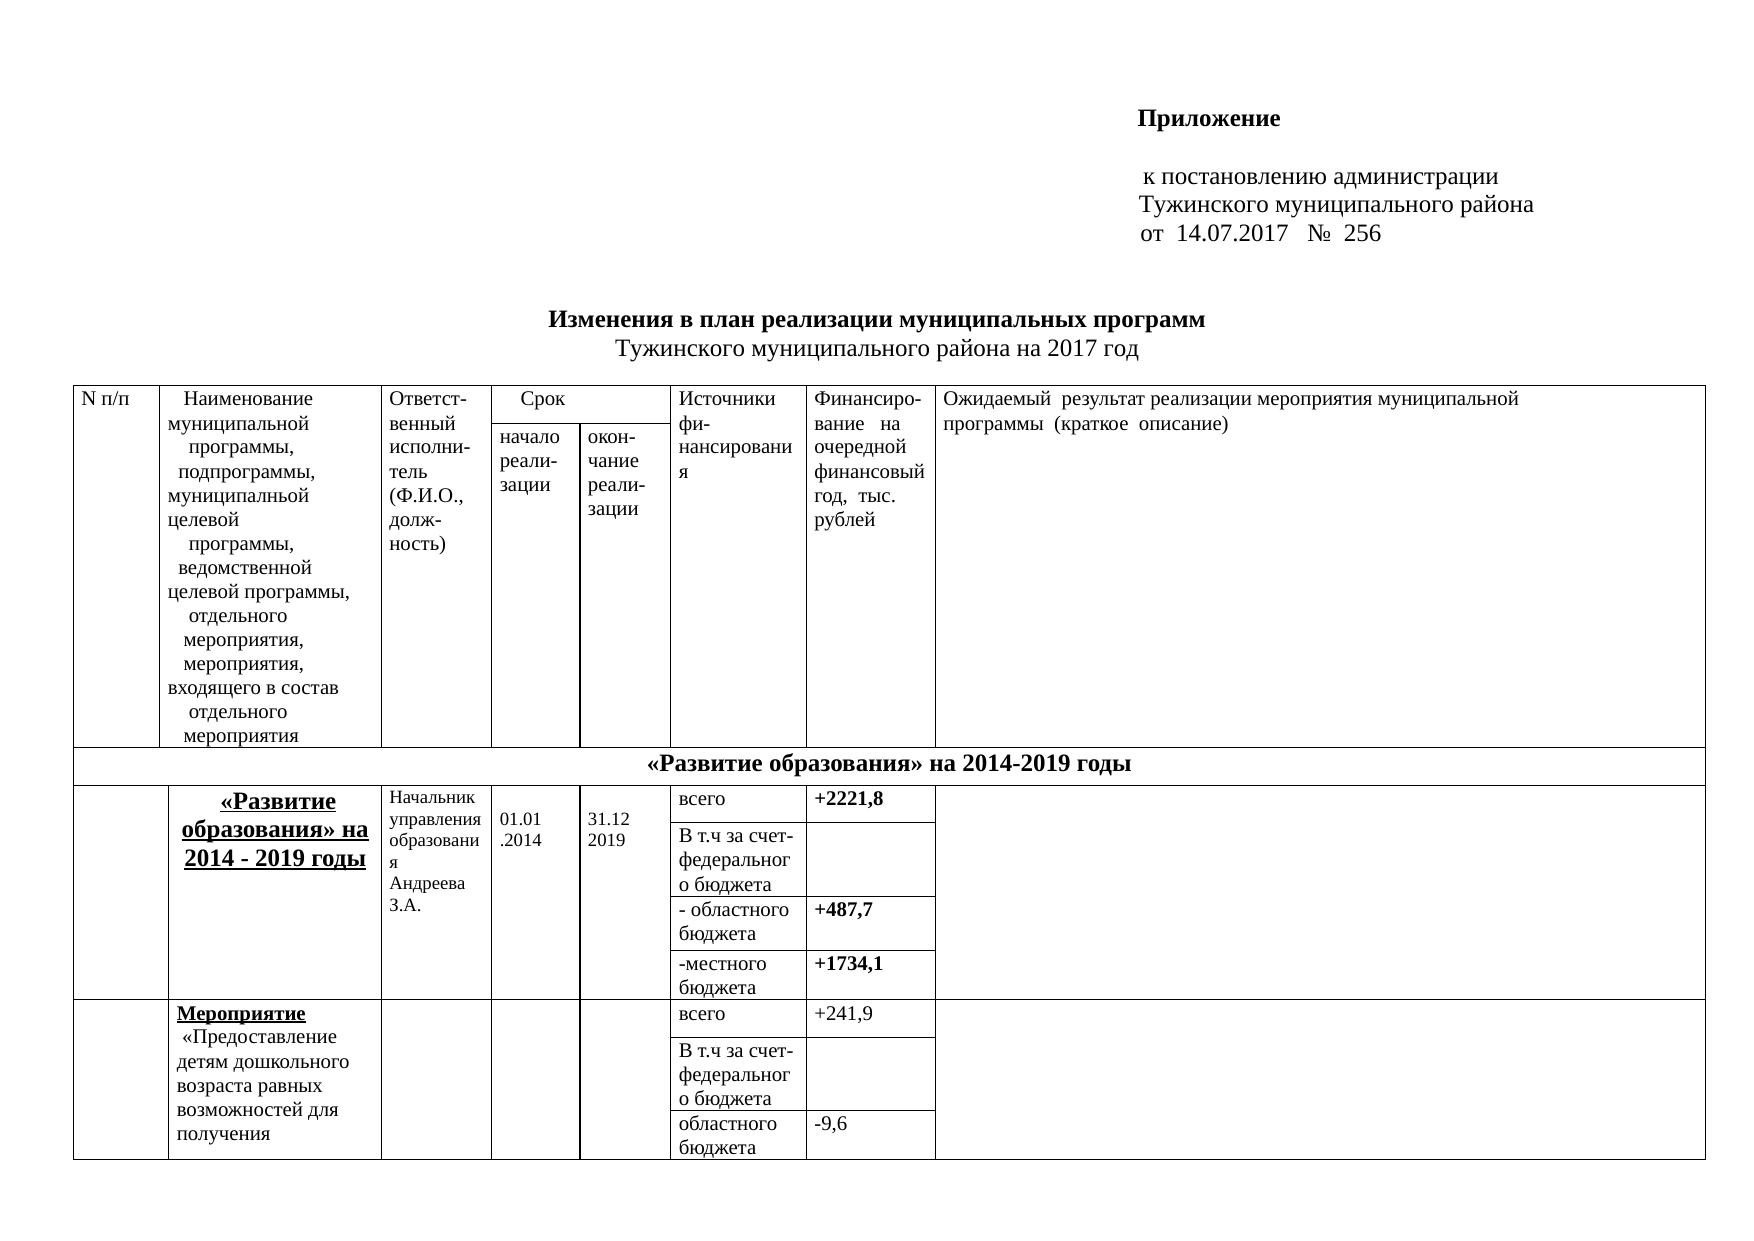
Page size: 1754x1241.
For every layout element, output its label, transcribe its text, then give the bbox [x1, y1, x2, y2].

text от 14.07.2017 № 256 [89, 218, 1665, 276]
table_cell +2221,8 [807, 786, 935, 822]
table_cell В т.ч за счет-федерального бюджета [671, 1038, 806, 1110]
table_cell «Развитие образования» на 2014-2019 годы [74, 748, 1705, 785]
table_cell - областного бюджета [671, 897, 806, 950]
table_cell [74, 786, 168, 999]
table_cell [74, 1000, 168, 1159]
table_cell +1734,1 [807, 951, 935, 999]
table_cell «Развитие образования» на 2014 - 2019 годы [169, 786, 381, 999]
table_cell [581, 1000, 670, 1159]
table_cell +241,9 [807, 1000, 935, 1037]
table_cell [382, 1000, 491, 1159]
table_cell начало реали- зации [492, 424, 579, 747]
table_cell [807, 823, 935, 896]
text Изменения в план реализации муниципальных программ [89, 304, 1665, 333]
table_cell областного бюджета [671, 1111, 806, 1159]
table_cell 01.01 .2014 [492, 786, 579, 999]
text Приложение [89, 103, 1665, 132]
table_header Срок [492, 386, 670, 423]
table_header Наименование муниципальной программы, подпрограммы, муниципалньой целевой программы, ведомственной целевой программы, отдельного мероприятия, мероприятия, входящего в состав отдельного мероприятия [160, 386, 381, 747]
table_header N п/п [74, 386, 159, 747]
table_cell [936, 786, 1705, 999]
table_cell окон- чание реали- зации [581, 424, 670, 747]
table_header Ожидаемый результат реализации мероприятия муниципальной программы (краткое описание) [936, 386, 1705, 747]
table_cell -местного бюджета [671, 951, 806, 999]
text к постановлению администрации [89, 161, 1665, 189]
table_cell В т.ч за счет-федерального бюджета [671, 823, 806, 896]
table_cell всего [671, 1000, 806, 1037]
table_header Ответст- венный исполни- тель (Ф.И.О., долж- ность) [382, 386, 491, 747]
table_cell Начальник управления образования Андреева З.А. [382, 786, 491, 999]
table_cell всего [671, 786, 806, 822]
table_cell [807, 1038, 935, 1110]
table_cell [936, 1000, 1705, 1159]
text Тужинского муниципального района [89, 189, 1665, 218]
table_cell -9,6 [807, 1111, 935, 1159]
table_cell [492, 1000, 579, 1159]
text Тужинского муниципального района на 2017 год [89, 333, 1665, 362]
table_cell +487,7 [807, 897, 935, 950]
table_header Источники фи- нансирования [671, 386, 806, 747]
table_header Финансиро- вание на очередной финансовый год, тыс. рублей [807, 386, 935, 747]
table_cell 31.12 2019 [581, 786, 670, 999]
table_cell Мероприятие «Предоставление детям дошкольного возраста равных возможностей для получения качественного дошкольного образования» [169, 1000, 381, 1159]
